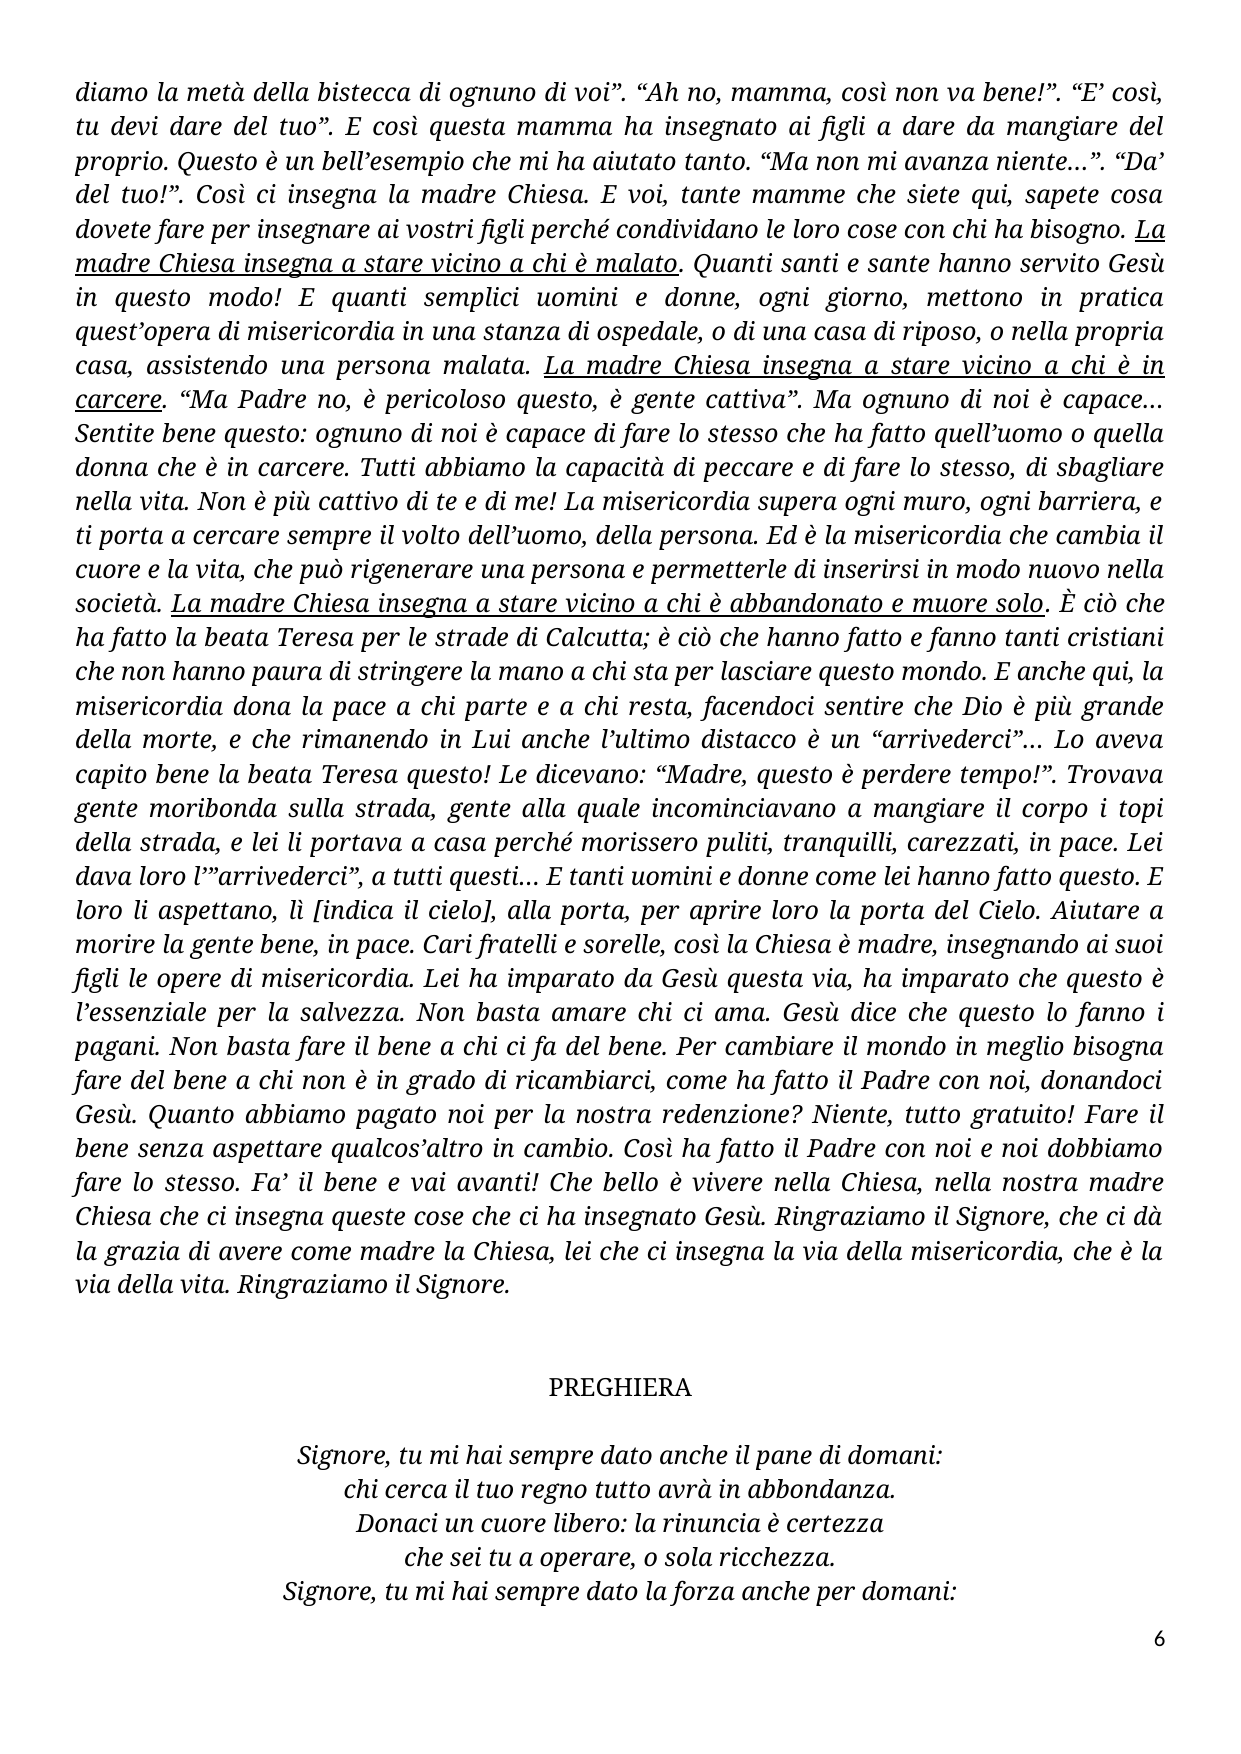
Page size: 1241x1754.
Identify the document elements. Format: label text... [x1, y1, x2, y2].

text che sei tu a operare, o sola ricchezza. [75, 1540, 1165, 1574]
text Signore, tu mi hai sempre dato anche il pane di domani: [75, 1437, 1165, 1472]
text Signore, tu mi hai sempre dato la forza anche per domani: [75, 1574, 1165, 1608]
text PREGHIERA [75, 1369, 1165, 1403]
text chi cerca il tuo regno tutto avrà in abbondanza. [75, 1472, 1165, 1506]
text Donaci un cuore libero: la rinuncia è certezza [75, 1506, 1165, 1540]
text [75, 75, 1165, 1301]
